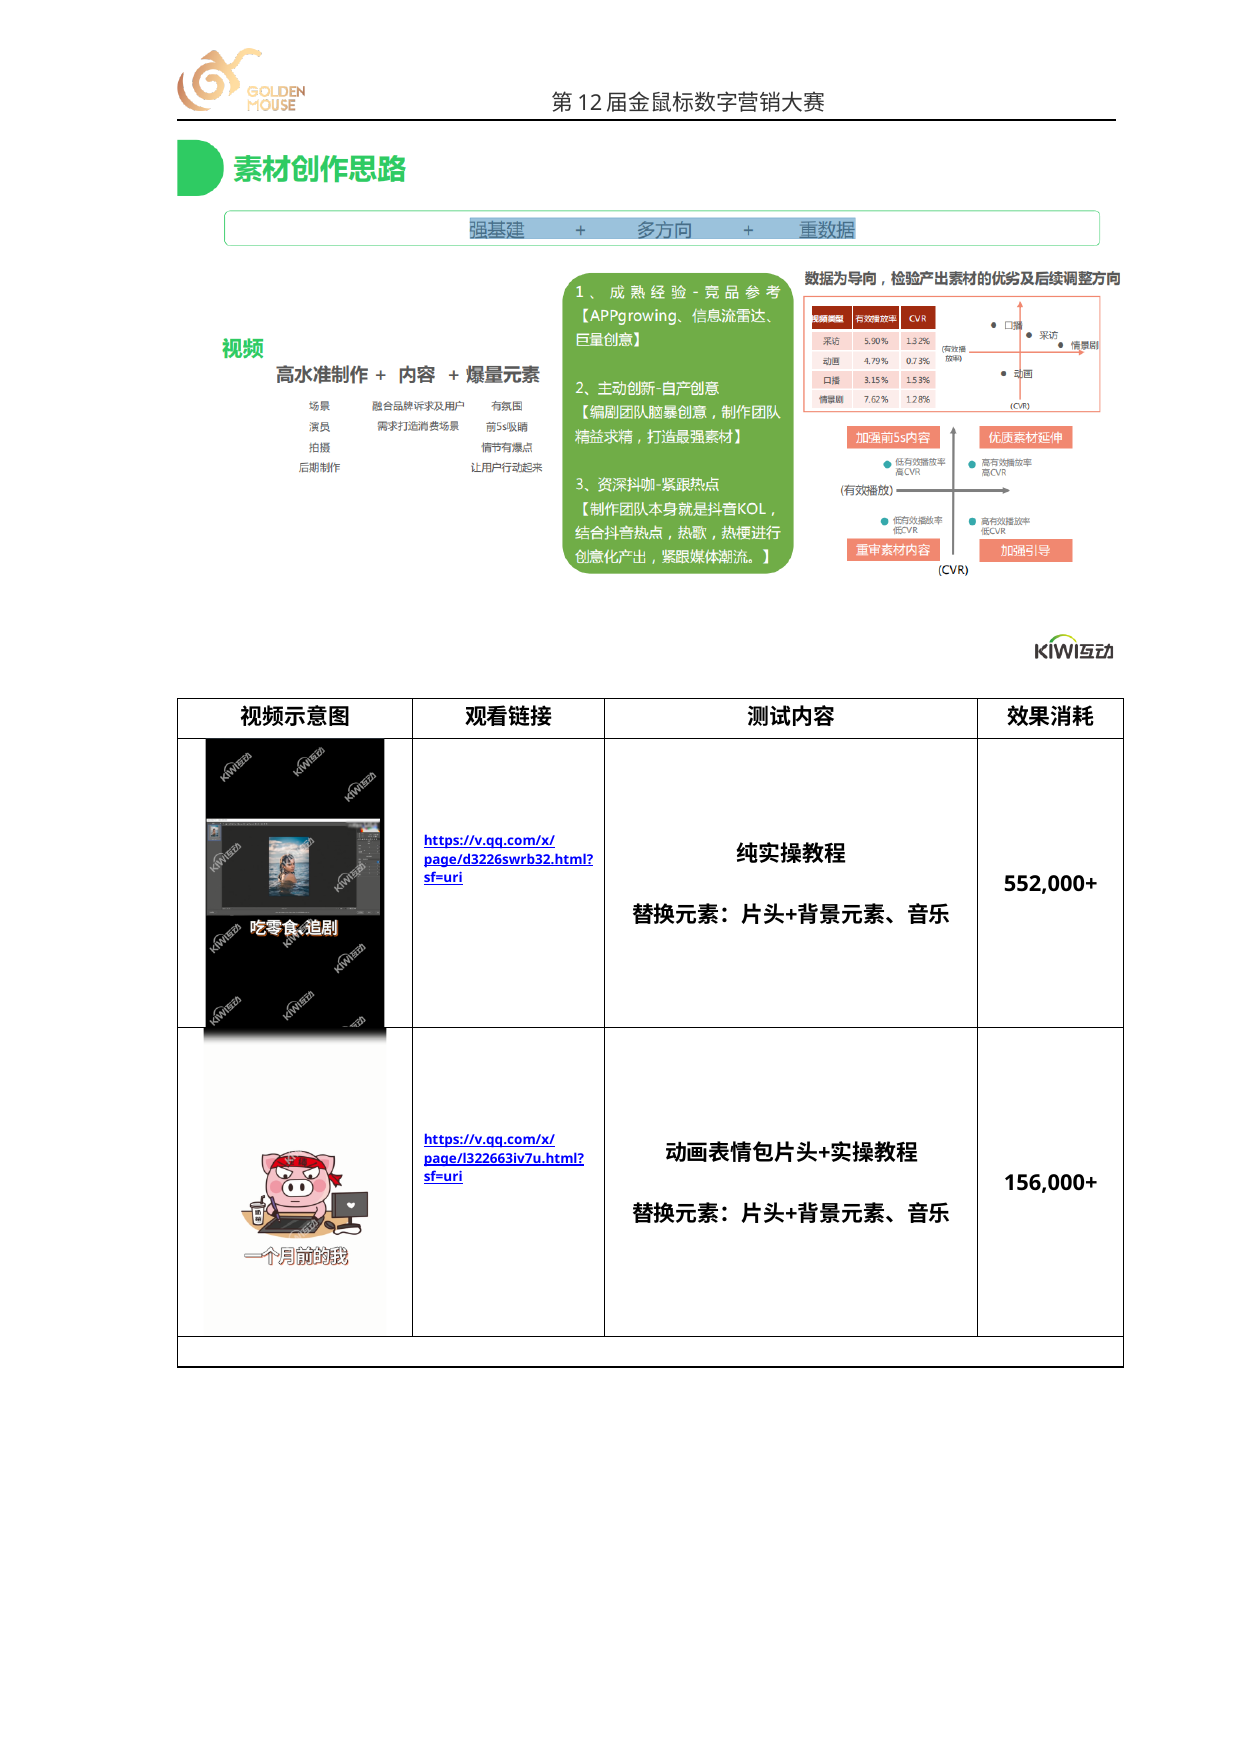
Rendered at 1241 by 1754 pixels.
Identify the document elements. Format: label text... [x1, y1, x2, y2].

table_cell [178, 1028, 203, 1336]
picture [177, 120, 1126, 669]
picture [203, 1028, 387, 1336]
table_cell https://v.qq.com/x/page/d3226swrb32.html?sf=uri [413, 739, 604, 1027]
table_cell [387, 1028, 412, 1336]
table_header 测试内容 [605, 699, 977, 737]
table_cell 纯实操教程 替换元素：片头+背景元素、音乐 [605, 739, 977, 1027]
table_cell [385, 739, 412, 1027]
table_cell 动画表情包片头+实操教程 替换元素：片头+背景元素、音乐 [605, 1028, 977, 1336]
table_header 观看链接 [413, 699, 604, 737]
picture [205, 738, 385, 1027]
picture [177, 48, 305, 111]
table_cell 552,000+ [978, 739, 1123, 1027]
table_cell 156,000+ [978, 1028, 1123, 1336]
table_header 视频示意图 [178, 699, 412, 737]
table_cell [178, 1337, 1123, 1366]
table_cell https://v.qq.com/x/page/l322663iv7u.html?sf=uri [413, 1028, 604, 1336]
table_cell [178, 739, 205, 1027]
table_header 效果消耗 [978, 699, 1123, 737]
